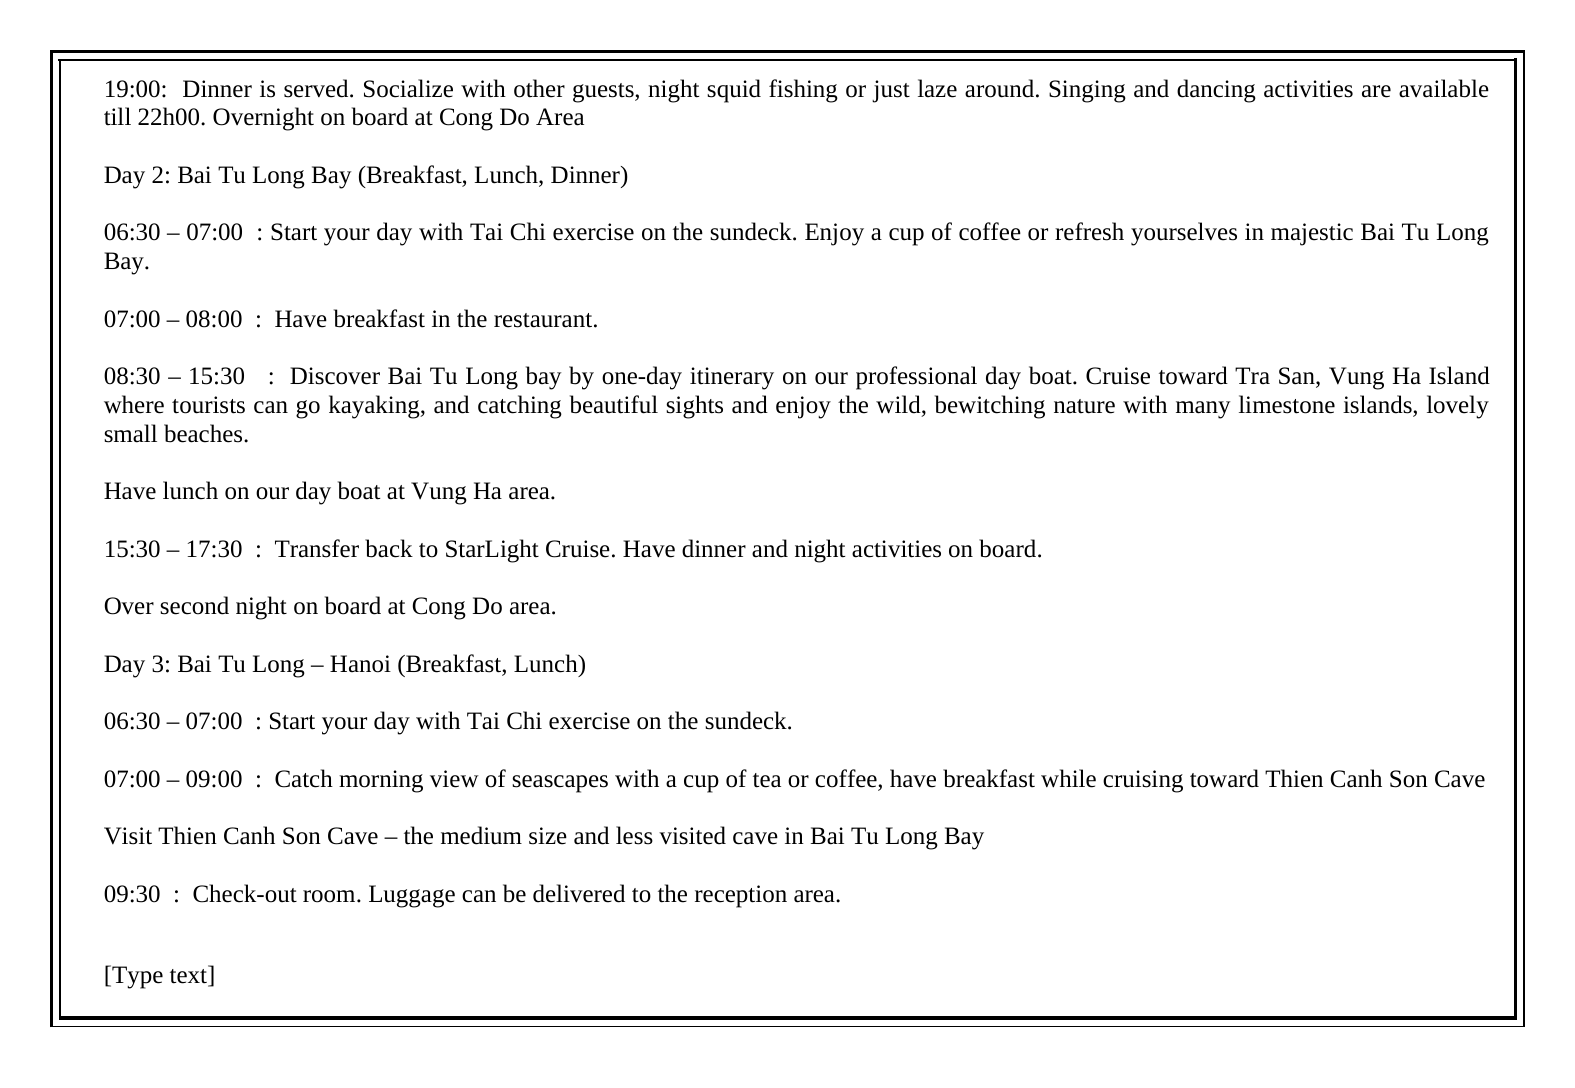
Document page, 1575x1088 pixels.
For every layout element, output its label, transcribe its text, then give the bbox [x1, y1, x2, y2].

text Have lunch on our day boat at Vung Ha area. [103, 476, 1491, 505]
text Day 3: Bai Tu Long – Hanoi (Breakfast, Lunch) [103, 649, 1491, 677]
text 09:30 : Check-out room. Luggage can be delivered to the reception area. [103, 879, 1491, 907]
text 06:30 – 07:00 : Start your day with Tai Chi exercise on the sundeck. [103, 706, 1491, 735]
text 15:30 – 17:30 : Transfer back to StarLight Cruise. Have dinner and night activities on board. [103, 534, 1491, 562]
text 06:30 – 07:00 : Start your day with Tai Chi exercise on the sundeck. Enjoy a cup of coffee or refresh yourselves in majestic Bai Tu Long Bay. [103, 217, 1491, 275]
text 07:00 – 08:00 : Have breakfast in the restaurant. [103, 304, 1491, 332]
text 19:00: Dinner is served. Socialize with other guests, night squid fishing or just laze around. Singing and dancing activities are available till 22h00. Overnight on board at Cong Do Area [103, 74, 1491, 131]
text Visit Thien Canh Son Cave – the medium size and less visited cave in Bai Tu Long Bay [103, 821, 1491, 850]
text 07:00 – 09:00 : Catch morning view of seascapes with a cup of tea or coffee, have breakfast while cruising toward Thien Canh Son Cave [103, 764, 1491, 792]
text 08:30 – 15:30 : Discover Bai Tu Long bay by one-day itinerary on our professional day boat. Cruise toward Tra San, Vung Ha Island where tourists can go kayaking, and catching beautiful sights and enjoy the wild, bewitching nature with many limestone islands, lovely small beaches. [103, 361, 1491, 447]
text Day 2: Bai Tu Long Bay (Breakfast, Lunch, Dinner) [103, 160, 1491, 189]
text Over second night on board at Cong Do area. [103, 591, 1491, 620]
